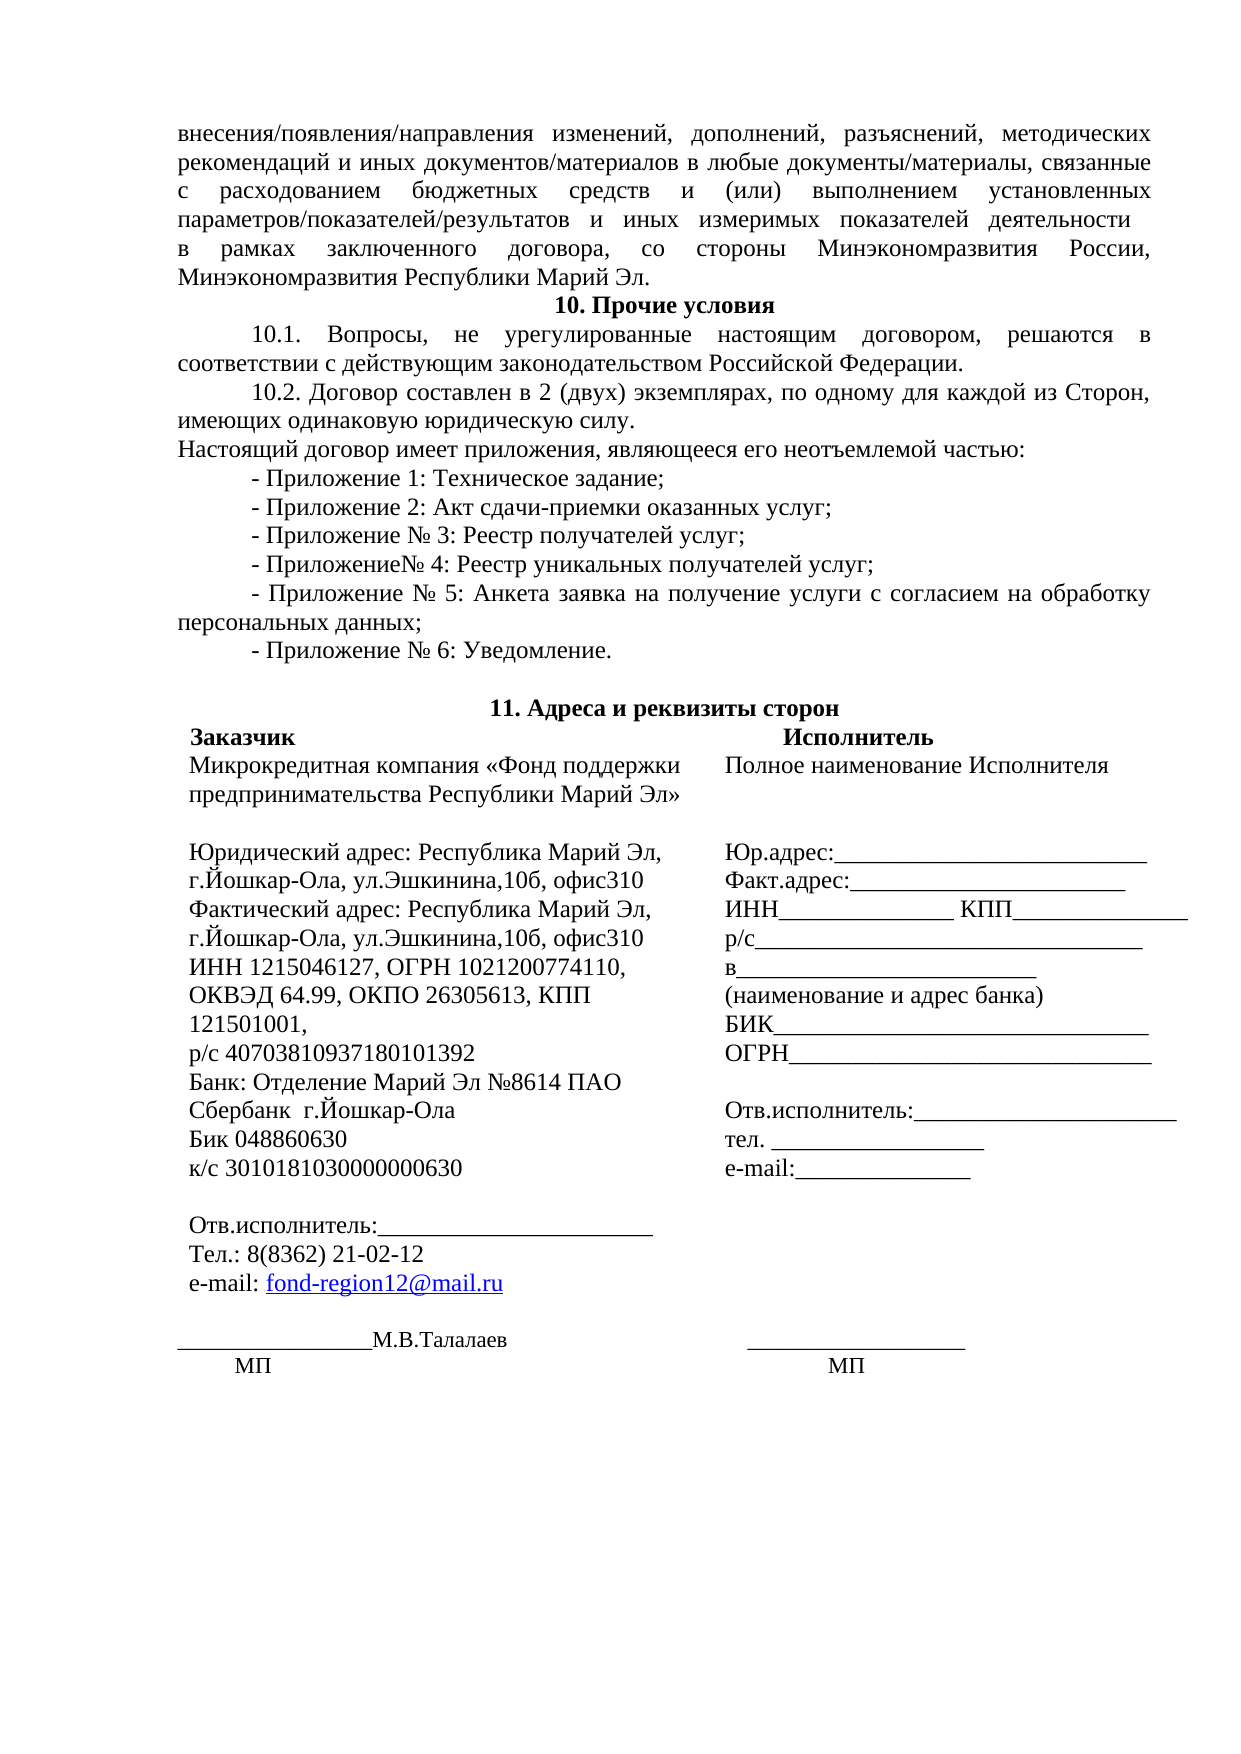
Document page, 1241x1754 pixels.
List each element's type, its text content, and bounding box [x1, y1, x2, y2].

text - Приложение № 5: Анкета заявка на получение услуги с согласием на обработку персональных данных; [177, 578, 1152, 636]
text - Приложение№ 4: Реестр уникальных получателей услуг; [177, 549, 1152, 578]
text 10.2. Договор составлен в 2 (двух) экземплярах, по одному для каждой из Сторон, имеющих одинаковую юридическую силу. [177, 377, 1152, 434]
text Заказчик Исполнитель [177, 722, 1152, 751]
text 10. Прочие условия [177, 291, 1152, 319]
text Настоящий договор имеет приложения, являющееся его неотъемлемой частью: [177, 434, 1152, 463]
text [177, 118, 1152, 291]
text - Приложение № 6: Уведомление. [177, 636, 1152, 664]
text 10.1. Вопросы, не урегулированные настоящим договором, решаются в соответствии с действующим законодательством Российской Федерации. [177, 319, 1152, 377]
text - Приложение 2: Акт сдачи-приемки оказанных услуг; [177, 492, 1152, 521]
text - Приложение 1: Техническое задание; [177, 463, 1152, 492]
text МП МП [177, 1352, 1152, 1378]
text - Приложение № 3: Реестр получателей услуг; [177, 521, 1152, 549]
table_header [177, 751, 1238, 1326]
text 11. Адреса и реквизиты сторон [177, 693, 1152, 722]
text _________________М.В.Талалаев ___________________ [177, 1326, 1152, 1352]
